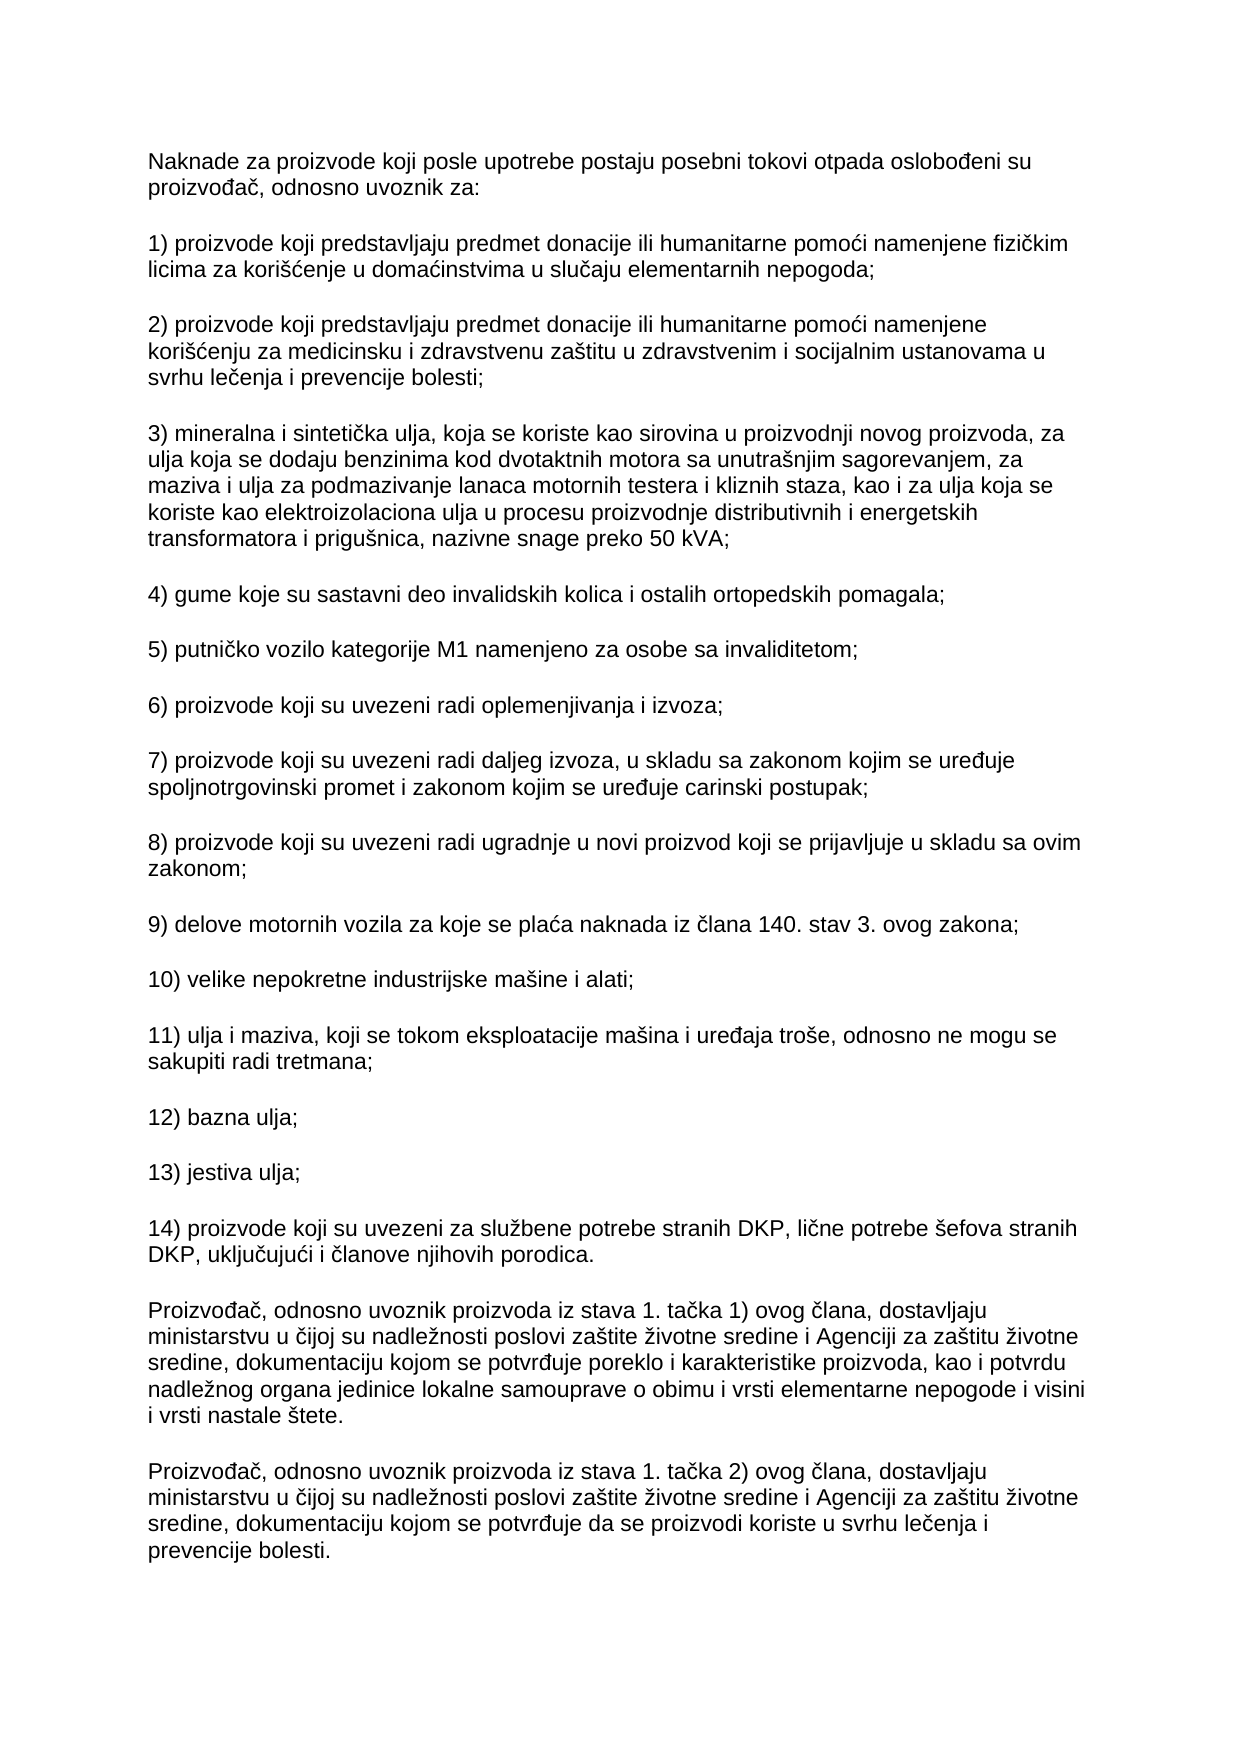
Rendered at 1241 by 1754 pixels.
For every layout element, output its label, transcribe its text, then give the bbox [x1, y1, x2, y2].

text 8) proizvode koji su uvezeni radi ugradnje u novi proizvod koji se prijavljuje u skladu sa ovim zakonom; [148, 829, 1093, 882]
text Naknade za proizvode koji posle upotrebe postaju posebni tokovi otpada oslobođeni su proizvođač, odnosno uvoznik za: [148, 148, 1093, 200]
text 13) jestiva ulja; [148, 1159, 1093, 1186]
text 10) velike nepokretne industrijske mašine i alati; [148, 966, 1093, 993]
text 3) mineralna i sintetička ulja, koja se koriste kao sirovina u proizvodnji novog proizvoda, za ulja koja se dodaju benzinima kod dvotaktnih motora sa unutrašnjim sagorevanjem, za maziva i ulja za podmazivanje lanaca motornih testera i kliznih staza, kao i za ulja koja se koriste kao elektroizolaciona ulja u procesu proizvodnje distributivnih i energetskih transformatora i prigušnica, nazivne snage preko 50 kVA; [148, 419, 1093, 551]
text 11) ulja i maziva, koji se tokom eksploatacije mašina i uređaja troše, odnosno ne mogu se sakupiti radi tretmana; [148, 1022, 1093, 1074]
text 1) proizvode koji predstavljaju predmet donacije ili humanitarne pomoći namenjene fizičkim licima za korišćenje u domaćinstvima u slučaju elementarnih nepogoda; [148, 229, 1093, 282]
text Proizvođač, odnosno uvoznik proizvoda iz stava 1. tačka 2) ovog člana, dostavljaju ministarstvu u čijoj su nadležnosti poslovi zaštite životne sredine i Agenciji za zaštitu životne sredine, dokumentaciju kojom se potvrđuje da se proizvodi koriste u svrhu lečenja i prevencije bolesti. [148, 1458, 1093, 1563]
text 7) proizvode koji su uvezeni radi daljeg izvoza, u skladu sa zakonom kojim se uređuje spoljnotrgovinski promet i zakonom kojim se uređuje carinski postupak; [148, 747, 1093, 800]
text 6) proizvode koji su uvezeni radi oplemenjivanja i izvoza; [148, 692, 1093, 718]
text 9) delove motornih vozila za koje se plaća naknada iz člana 140. stav 3. ovog zakona; [148, 911, 1093, 937]
text 12) bazna ulja; [148, 1104, 1093, 1130]
text 4) gume koje su sastavni deo invalidskih kolica i ostalih ortopedskih pomagala; [148, 581, 1093, 607]
text 5) putničko vozilo kategorije M1 namenjeno za osobe sa invaliditetom; [148, 636, 1093, 662]
text 14) proizvode koji su uvezeni za službene potrebe stranih DKP, lične potrebe šefova stranih DKP, uključujući i članove njihovih porodica. [148, 1215, 1093, 1267]
text Proizvođač, odnosno uvoznik proizvoda iz stava 1. tačka 1) ovog člana, dostavljaju ministarstvu u čijoj su nadležnosti poslovi zaštite životne sredine i Agenciji za zaštitu životne sredine, dokumentaciju kojom se potvrđuje poreklo i karakteristike proizvoda, kao i potvrdu nadležnog organa jedinice lokalne samouprave o obimu i vrsti elementarne nepogode i visini i vrsti nastale štete. [148, 1297, 1093, 1428]
text 2) proizvode koji predstavljaju predmet donacije ili humanitarne pomoći namenjene korišćenju za medicinsku i zdravstvenu zaštitu u zdravstvenim i socijalnim ustanovama u svrhu lečenja i prevencije bolesti; [148, 311, 1093, 390]
